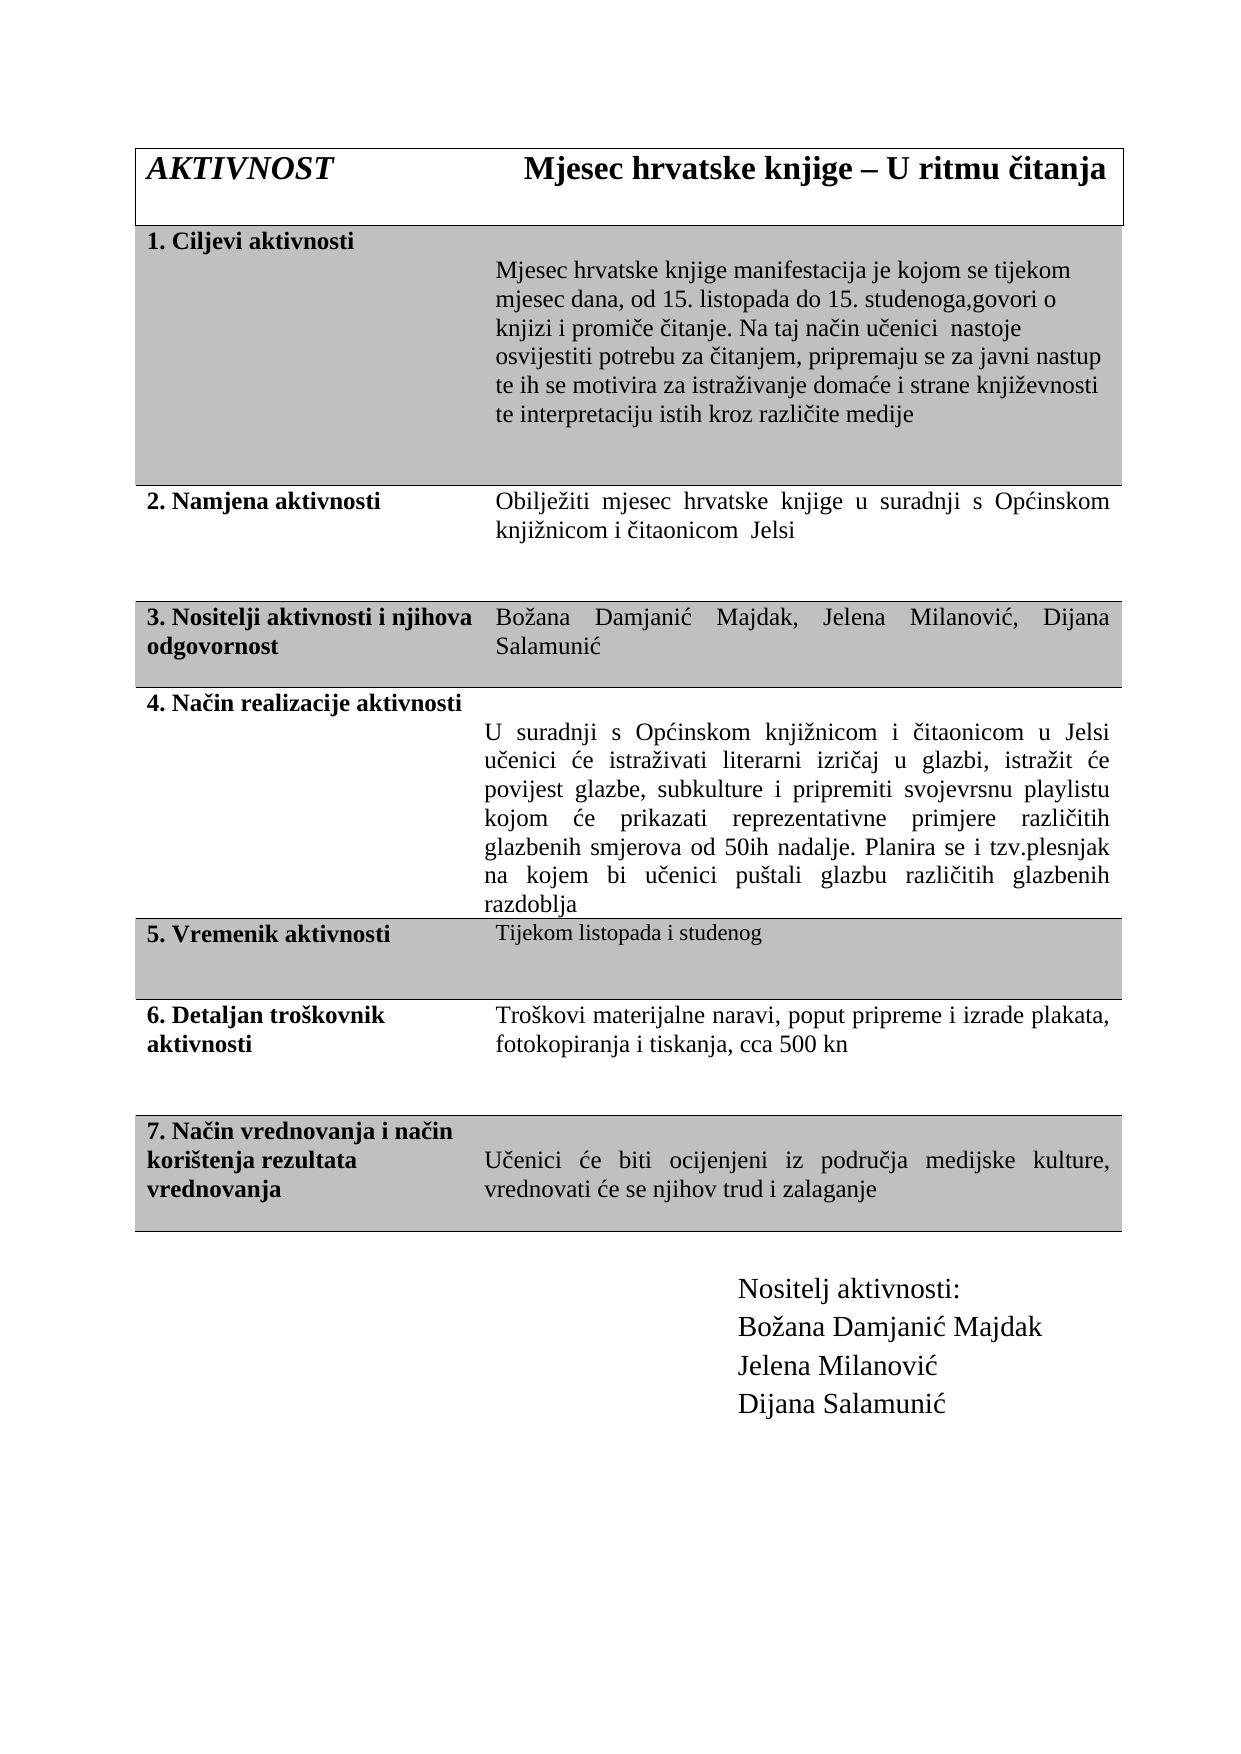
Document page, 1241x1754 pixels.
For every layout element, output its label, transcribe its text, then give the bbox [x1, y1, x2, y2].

table_cell Troškovi materijalne naravi, poput pripreme i izrade plakata, fotokopiranja i tiskanja, cca 500 kn [484, 1000, 1122, 1115]
table_cell Obilježiti mjesec hrvatske knjige u suradnji s Općinskom knjižnicom i čitaonicom Jelsi [484, 486, 1122, 601]
table_cell 1. Ciljevi aktivnosti [135, 226, 484, 485]
table_cell 2. Namjena aktivnosti [135, 485, 484, 601]
table_cell Tijekom listopada i studenog [484, 919, 1122, 999]
text Jelena Milanović [738, 1348, 1093, 1381]
table_header Mjesec hrvatske knjige – U ritmu čitanja [484, 149, 1123, 225]
text Božana Damjanić Majdak [738, 1309, 1093, 1343]
table_cell 4. Način realizacije aktivnosti [135, 687, 484, 918]
text Dijana Salamunić [738, 1386, 1093, 1420]
table_cell 7. Način vrednovanja i način korištenja rezultata vrednovanja [135, 1115, 484, 1231]
table_cell U suradnji s Općinskom knjižnicom i čitaonicom u Jelsi učenici će istraživati literarni izričaj u glazbi, istražit će povijest glazbe, subkulture i pripremiti svojevrsnu playlistu kojom će prikazati reprezentativne primjere različitih glazbenih smjerova od 50ih nadalje. Planira se i tzv.plesnjak na kojem bi učenici puštali glazbu različitih glazbenih razdoblja [484, 688, 1122, 918]
text Nositelj aktivnosti: [738, 1271, 1093, 1304]
table_cell 5. Vremenik aktivnosti [135, 918, 484, 999]
table_cell 6. Detaljan troškovnik aktivnosti [135, 999, 484, 1115]
table_header AKTIVNOST [136, 149, 484, 225]
table_cell Učenici će biti ocijenjeni iz područja medijske kulture, vrednovati će se njihov trud i zalaganje [484, 1116, 1122, 1231]
table_cell Božana Damjanić Majdak, Jelena Milanović, Dijana Salamunić [484, 602, 1122, 687]
table_cell 3. Nositelji aktivnosti i njihova odgovornost [135, 601, 484, 687]
table_cell Mjesec hrvatske knjige manifestacija je kojom se tijekom mjesec dana, od 15. listopada do 15. studenoga,govori o knjizi i promiče čitanje. Na taj način učenici nastoje osvijestiti potrebu za čitanjem, pripremaju se za javni nastup te ih se motivira za istraživanje domaće i strane književnosti te interpretaciju istih kroz različite medije [484, 226, 1122, 485]
